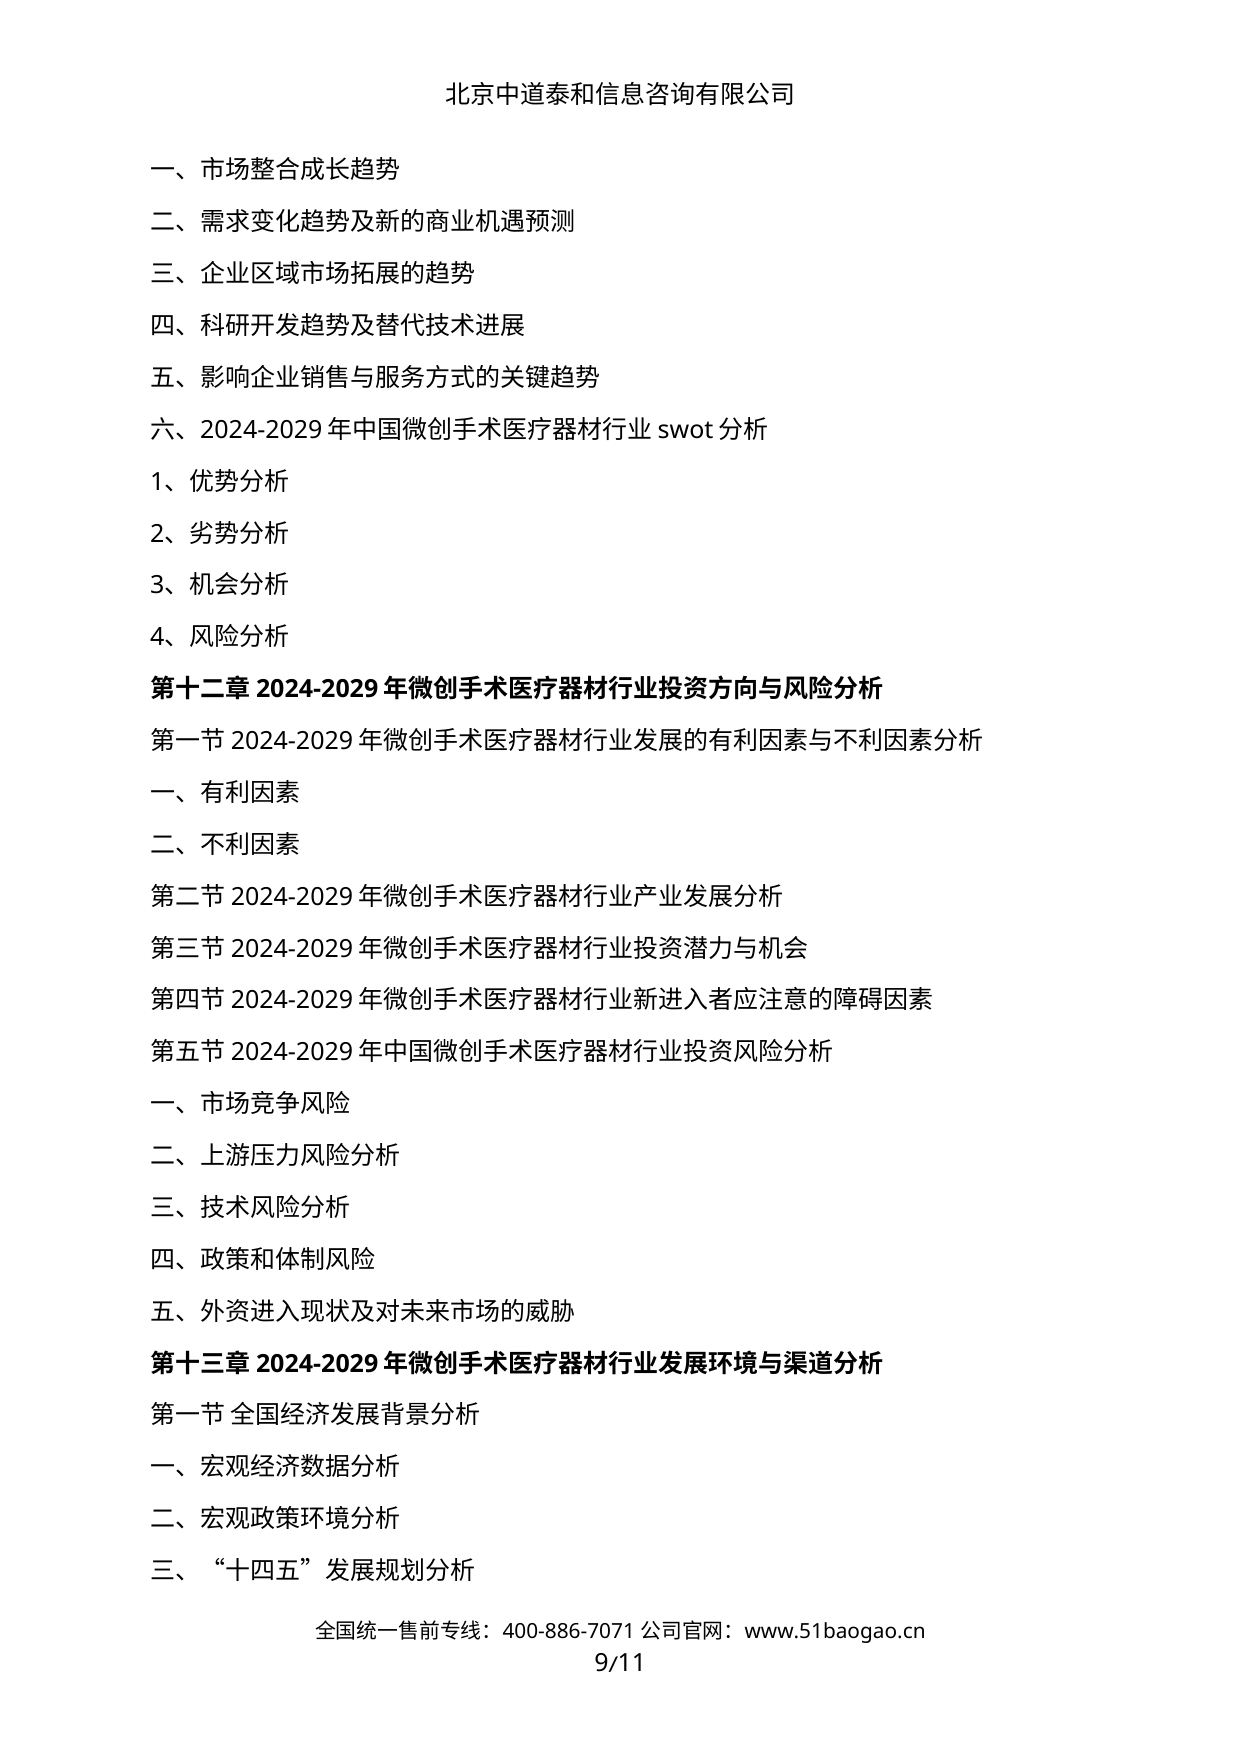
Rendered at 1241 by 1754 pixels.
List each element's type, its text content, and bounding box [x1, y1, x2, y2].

text 3、机会分析 [150, 565, 1090, 601]
text 二、宏观政策环境分析 [150, 1499, 1090, 1535]
text 第一节 2024-2029年微创手术医疗器材行业发展的有利因素与不利因素分析 [150, 721, 1090, 757]
text 一、市场整合成长趋势 [150, 150, 1090, 186]
text 三、企业区域市场拓展的趋势 [150, 254, 1090, 290]
text 四、政策和体制风险 [150, 1239, 1090, 1276]
text 第四节 2024-2029年微创手术医疗器材行业新进入者应注意的障碍因素 [150, 980, 1090, 1016]
text 一、宏观经济数据分析 [150, 1447, 1090, 1483]
text 一、有利因素 [150, 772, 1090, 809]
text 第一节 全国经济发展背景分析 [150, 1395, 1090, 1431]
text 第三节 2024-2029年微创手术医疗器材行业投资潜力与机会 [150, 928, 1090, 964]
text 二、不利因素 [150, 824, 1090, 861]
text 四、科研开发趋势及替代技术进展 [150, 306, 1090, 342]
text 一、市场竞争风险 [150, 1084, 1090, 1120]
text 三、技术风险分析 [150, 1187, 1090, 1224]
text 4、风险分析 [150, 617, 1090, 653]
text 五、外资进入现状及对未来市场的威胁 [150, 1291, 1090, 1327]
text 三、“十四五”发展规划分析 [150, 1551, 1090, 1587]
text 第五节 2024-2029年中国微创手术医疗器材行业投资风险分析 [150, 1032, 1090, 1068]
text 1、优势分析 [150, 461, 1090, 497]
text 六、2024-2029年中国微创手术医疗器材行业swot分析 [150, 409, 1090, 446]
text 2、劣势分析 [150, 513, 1090, 549]
text 二、需求变化趋势及新的商业机遇预测 [150, 202, 1090, 238]
text 第二节 2024-2029年微创手术医疗器材行业产业发展分析 [150, 876, 1090, 912]
text 二、上游压力风险分析 [150, 1136, 1090, 1172]
text 五、影响企业销售与服务方式的关键趋势 [150, 357, 1090, 394]
text 第十三章 2024-2029年微创手术医疗器材行业发展环境与渠道分析 [150, 1343, 1090, 1379]
text 第十二章 2024-2029年微创手术医疗器材行业投资方向与风险分析 [150, 669, 1090, 705]
